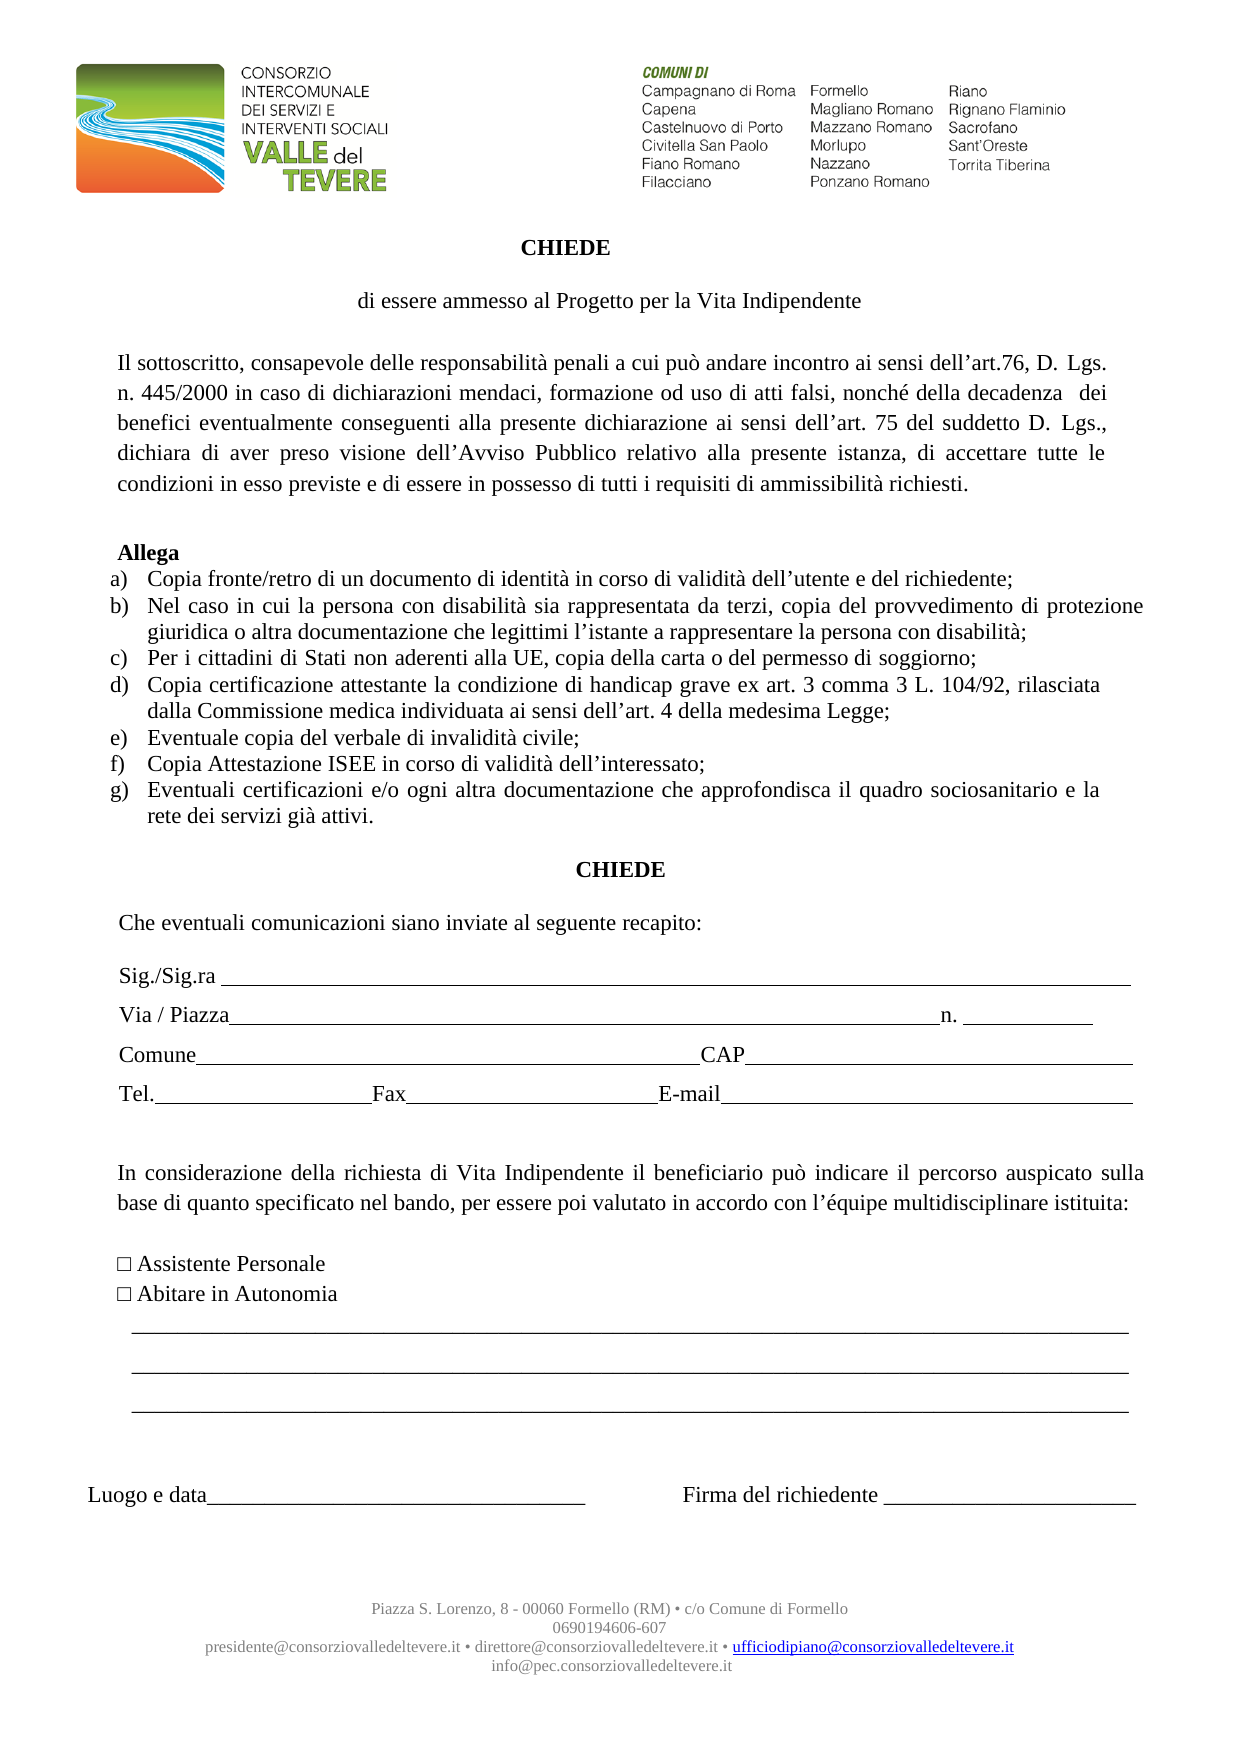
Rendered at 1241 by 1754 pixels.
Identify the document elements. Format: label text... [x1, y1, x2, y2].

list Eventuali certificazioni e/o ogni altra documentazione che approfondisca il quadro sociosanitario e la rete dei servizi già attivi. [110, 776, 1102, 829]
text CHIEDE [73, 234, 1058, 260]
list Copia certificazione attestante la condizione di handicap grave ex art. 3 comma . 104/92, rilasciata dalla Commissione medica individuata ai sensi dell’art. 4 della medesima Legge; [110, 671, 1102, 723]
text In considerazione della richiesta di Vita Indipendente il beneficiario può indicare il percorso auspicato sulla base di quanto specificato nel bando, per essere poi valutato in accordo con l’équipe multidisciplinare istituita: [117, 1159, 1146, 1216]
list Eventuale copia del verbale di invalidità civile; [110, 723, 1102, 750]
text Sig./Sig.ra [119, 962, 1146, 988]
text Allega [73, 539, 1107, 565]
text □ Abitare in Autonomia [117, 1280, 1146, 1306]
text _______________________________________________________________________________________ [73, 1389, 1146, 1416]
text _______________________________________________________________________________________ [73, 1350, 1146, 1376]
text _______________________________________________________________________________________ [73, 1310, 1146, 1337]
text Via / Piazza n. [119, 1001, 1146, 1028]
list Nel caso in cui la persona con disabilità sia rappresentata da terzi, copia del provvedimento di protezione giuridica o altra documentazione che legittimi l’istante a rappresentare la persona con disabilità; [110, 592, 1146, 644]
subtitle di essere ammesso al Progetto per la Vita Indipendente [73, 287, 1146, 313]
list Per i cittadini di Stati non aderenti alla UE, copia della carta o del permesso di soggiorno; [110, 644, 1102, 671]
text Il sottoscritto, consapevole delle responsabilità penali a cui può andare incontro ai sensi dell’art.76, D. Lgs. n. 445/2000 in caso di dichiarazioni mendaci, formazione od uso di atti falsi, nonché della decadenza dei benefici eventualmente conseguenti alla presente dichiarazione ai sensi dell’art. 75 del suddetto D. Lgs., dichiara di aver preso visione dell’Avviso Pubblico relativo alla presente istanza, di accettare tutte le condizioni in esso previste e di essere in possesso di tutti i requisiti di ammissibilità richiesti. [117, 349, 1107, 496]
list Copia Attestazione ISEE in corso di validità dell’interessato; [110, 750, 1102, 776]
picture [72, 59, 1077, 198]
text Comune CAP Tel. Fax E-mail [118, 1041, 1146, 1107]
text Luogo e data_________________________________ Firma del richiedente ______________________ [73, 1481, 1136, 1508]
text Che eventuali comunicazioni siano inviate al seguente recapito: [118, 909, 1146, 935]
list Copia fronte/retro di un documento di identità in corso di validità dell’utente e del richiedente; [110, 565, 1102, 592]
subtitle CHIEDE [183, 856, 1058, 882]
text □ Assistente Personale [117, 1250, 1146, 1276]
